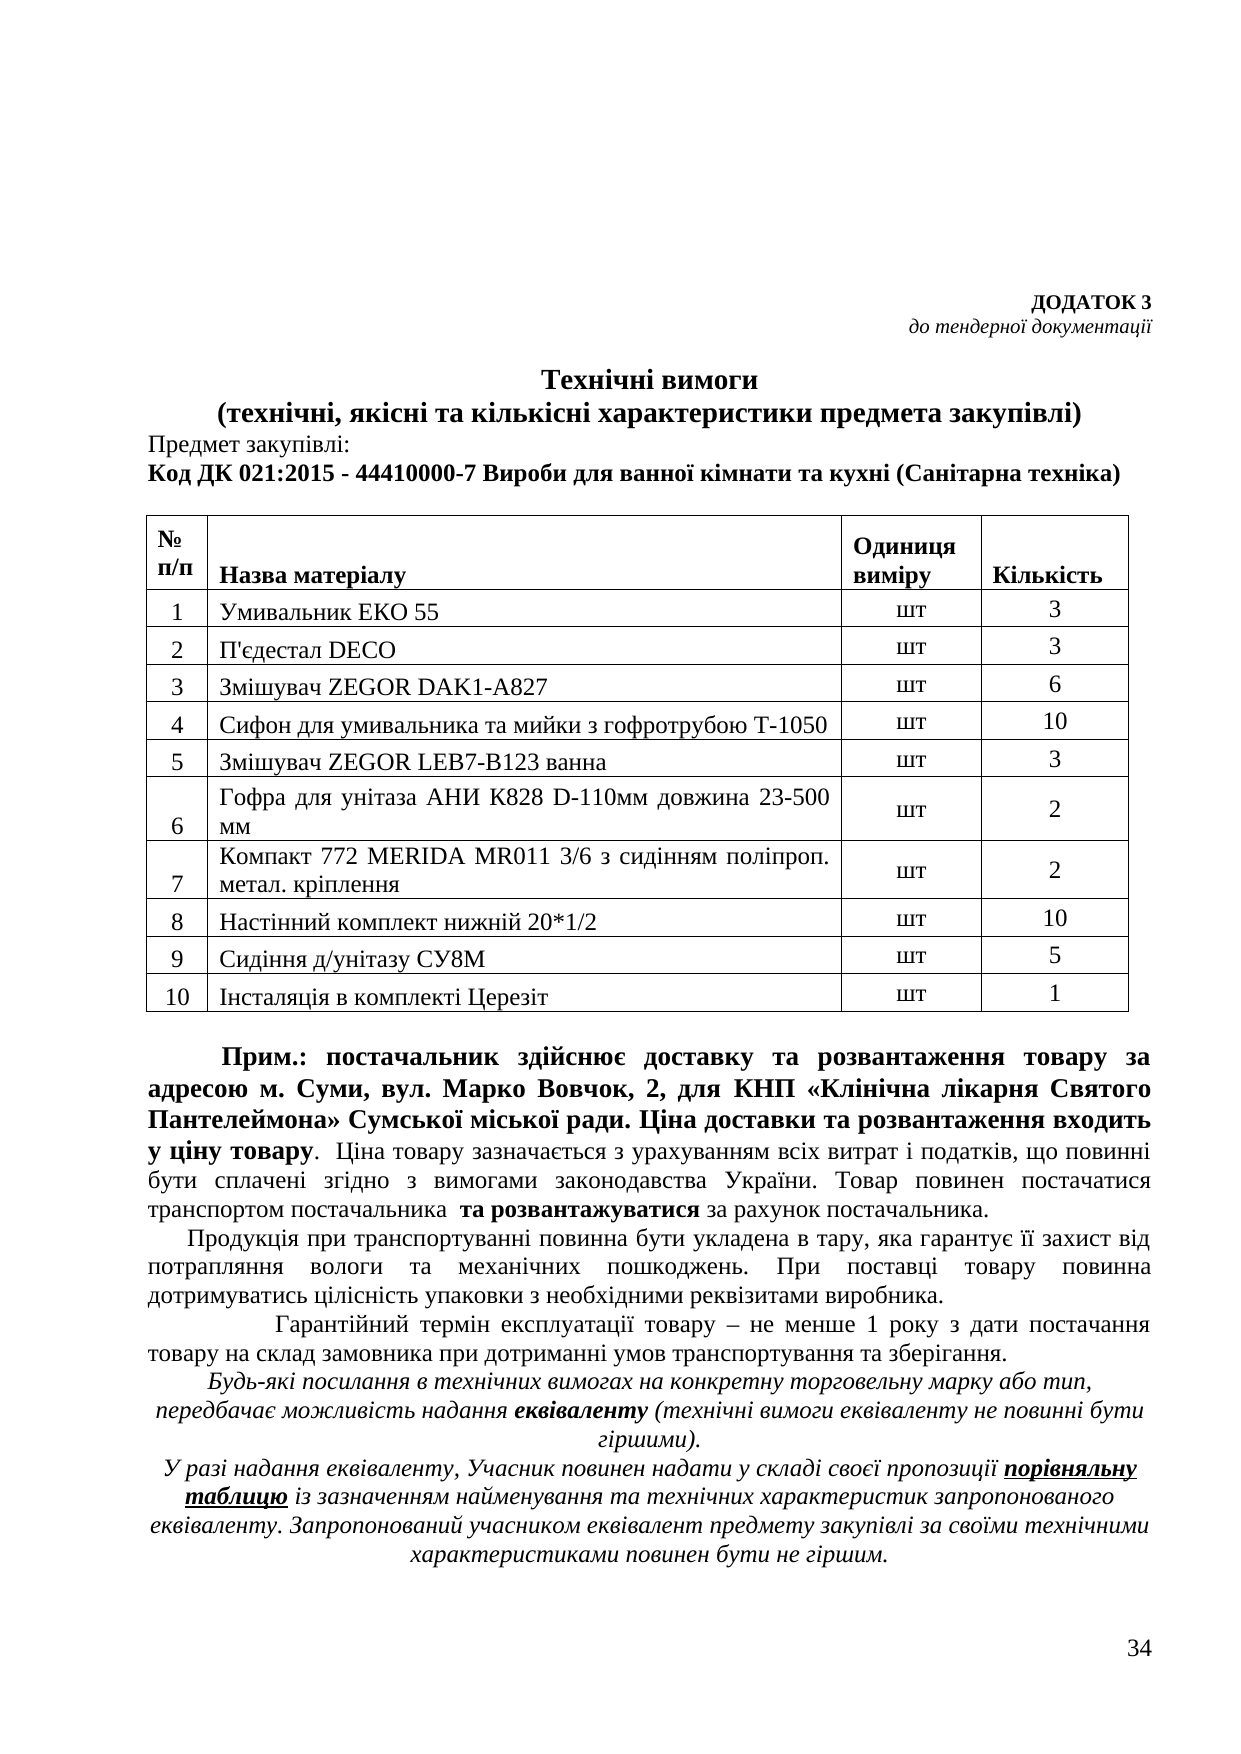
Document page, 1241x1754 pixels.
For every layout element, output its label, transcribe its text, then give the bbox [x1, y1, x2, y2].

table_cell Настінний комплект нижній 20*1/2 [208, 899, 841, 936]
text (технічні, якісні та кількісні характеристики предмета закупівлі) [148, 396, 1152, 429]
table_cell 1 [982, 974, 1128, 1011]
text Прим.: постачальник здійснює доставку та розвантаження товару за адресою м. Суми, вул. Марко Вовчок, 2, для КНП «Клінічна лікарня Святого Пантелеймона» Сумської міської ради. Ціна доставки та розвантаження входить у ціну товару. Ціна товару зазначається з урахуванням всіх витрат і податків, що повинні бути сплачені згідно з вимогами законодавства України. Товар повинен постачатися транспортом постачальника та розвантажуватися за рахунок постачальника. [148, 1041, 1152, 1223]
table_cell 1 [147, 590, 207, 626]
table_cell Гофра для унітаза АНИ К828 D-110мм довжина 23-500 мм [208, 777, 841, 840]
table_cell 3 [982, 740, 1128, 776]
table_cell Сифон для умивальника та мийки з гофротрубою Т-1050 [208, 702, 841, 739]
table_cell Компакт 772 MERIDA MR011 3/6 з сидінням поліпроп. метал. кріплення [208, 841, 841, 898]
text Технічні вимоги [148, 362, 1152, 396]
table_cell 8 [147, 899, 207, 936]
table_cell 10 [982, 702, 1128, 739]
table_cell 3 [982, 590, 1128, 626]
table_cell 2 [982, 841, 1128, 898]
table_cell 5 [147, 740, 207, 776]
table_cell шт [842, 777, 981, 840]
table_header Одиниця виміру [842, 516, 981, 589]
table_cell Умивальник ЕКО 55 [208, 590, 841, 626]
table_header № п/п [147, 516, 207, 589]
table_cell 9 [147, 937, 207, 973]
text Продукція при транспортуванні повинна бути укладена в тару, яка гарантує її захист від потрапляння вологи та механічних пошкоджень. При поставці товару повинна дотримуватись цілісність упаковки з необхідними реквізитами виробника. [148, 1223, 1152, 1309]
table_cell 7 [147, 841, 207, 898]
text У разі надання еквіваленту, Учасник повинен надати у складі своєї пропозиції порівняльну таблицю із зазначенням найменування та технічних характеристик запропонованого еквіваленту. Запропонований учасником еквівалент предмету закупівлі за своїми технічними характеристиками повинен бути не гіршим. [148, 1453, 1152, 1568]
subtitle Код ДК 021:2015 - 44410000-7 Вироби для ванної кімнати та кухні (Санітарна техніка) [148, 458, 1152, 487]
table_cell шт [842, 937, 981, 973]
table_cell шт [842, 627, 981, 664]
table_cell 3 [982, 627, 1128, 664]
table_cell шт [842, 702, 981, 739]
table_header Назва матеріалу [208, 516, 841, 589]
table_cell 5 [982, 937, 1128, 973]
table_cell Сидіння д/унітазу СУ8М [208, 937, 841, 973]
text Будь-які посилання в технічних вимогах на конкретну торговельну марку або тип, передбачає можливість надання еквіваленту (технічні вимоги еквіваленту не повинні бути гіршими). [148, 1366, 1152, 1453]
table_cell 6 [147, 777, 207, 840]
table_cell шт [842, 740, 981, 776]
text Гарантійний термін експлуатації товару – не менше 1 року з дати постачання товару на склад замовника при дотриманні умов транспортування та зберігання. [148, 1309, 1152, 1366]
table_cell 6 [982, 665, 1128, 701]
table_cell шт [842, 590, 981, 626]
table_cell 3 [147, 665, 207, 701]
table_cell 10 [147, 974, 207, 1011]
table_cell 10 [982, 899, 1128, 936]
table_cell 2 [147, 627, 207, 664]
table_cell Змішувач ZEGOR LEB7-B123 ванна [208, 740, 841, 776]
table_cell Змішувач ZEGOR DAK1-A827 [208, 665, 841, 701]
table_header Кількість [982, 516, 1128, 589]
table_cell шт [842, 974, 981, 1011]
subtitle Предмет закупівлі: [148, 429, 1152, 458]
table_cell Інсталяція в комплекті Церезіт [208, 974, 841, 1011]
table_cell П'єдестал DECO [208, 627, 841, 664]
table_cell шт [842, 665, 981, 701]
table_cell шт [842, 899, 981, 936]
table_cell 2 [982, 777, 1128, 840]
text ДОДАТОК 3 [737, 290, 1152, 314]
table_cell 4 [147, 702, 207, 739]
text до тендерної документації [737, 314, 1152, 338]
table_cell шт [842, 841, 981, 898]
